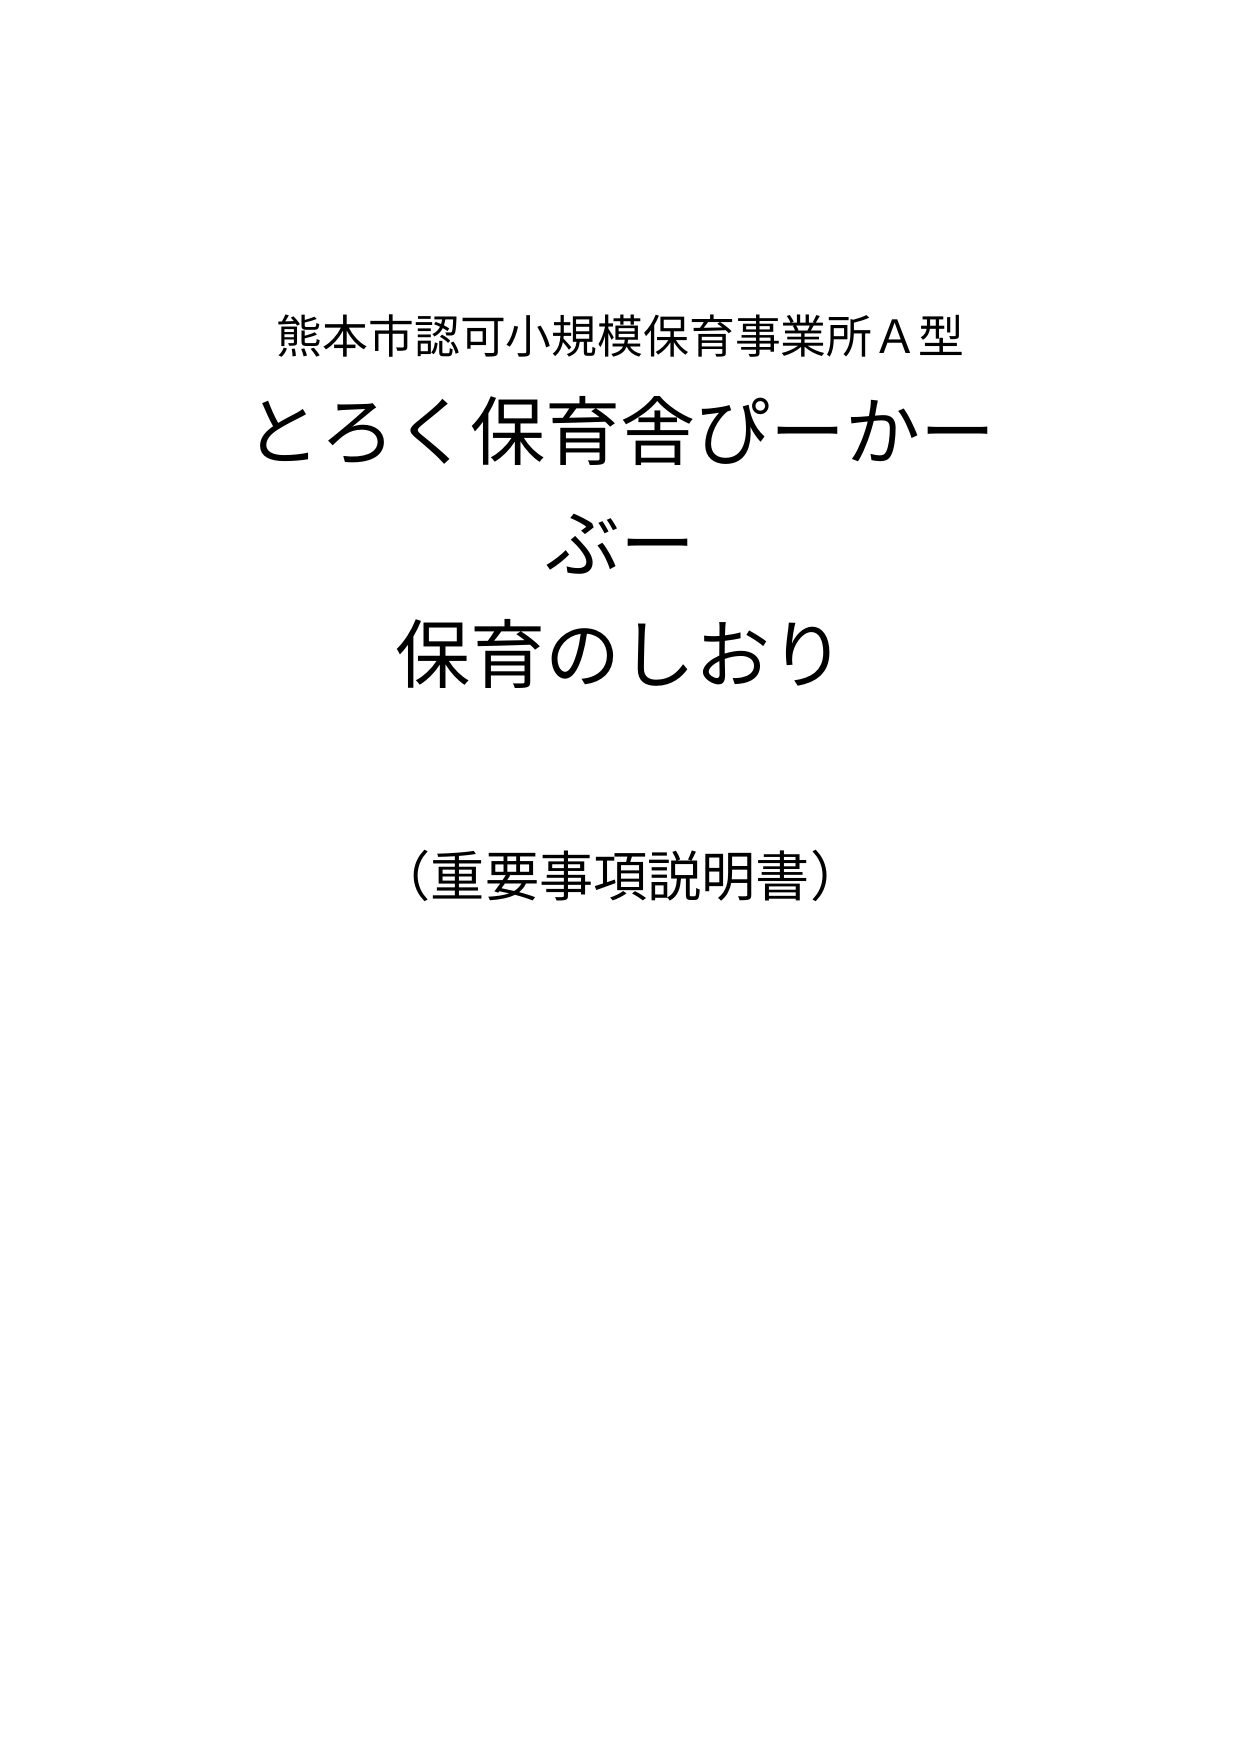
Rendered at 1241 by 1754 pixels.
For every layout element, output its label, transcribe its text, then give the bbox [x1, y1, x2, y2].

text （重要事項説明書） [177, 817, 1063, 929]
text とろく保育舎ぴーかーぶー [177, 371, 1063, 594]
text 保育のしおり [177, 594, 1063, 706]
text 熊本市認可小規模保育事業所Ａ型 [177, 297, 1063, 371]
